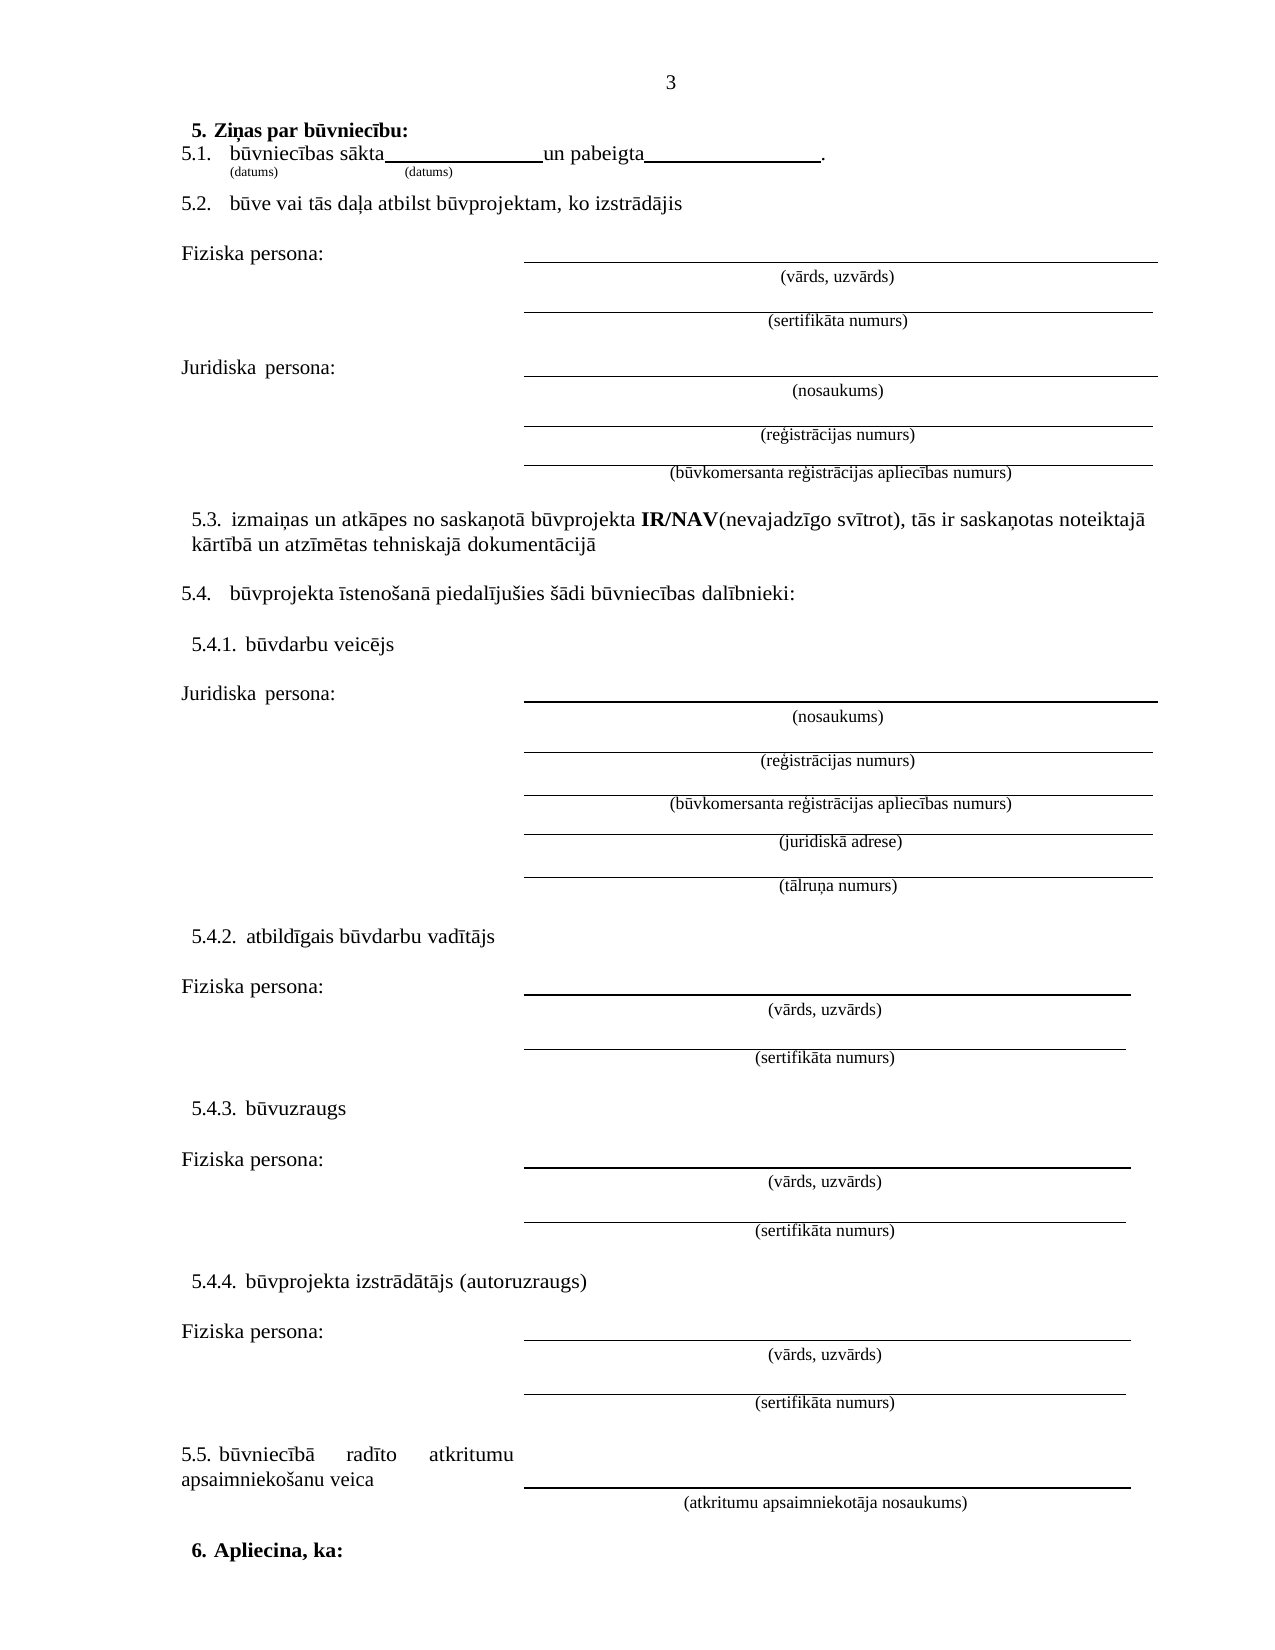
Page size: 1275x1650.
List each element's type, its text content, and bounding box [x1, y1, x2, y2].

text (reģistrācijas numurs) [760, 422, 1169, 443]
text (vārds, uzvārds) [780, 266, 1169, 286]
text (būvkomersanta reģistrācijas apliecības numurs) [669, 791, 1169, 813]
text apsaimniekošanu veica [181, 1466, 1169, 1491]
text Fiziska persona: [181, 241, 1169, 265]
text (datums) (datums) [230, 164, 1169, 179]
text (vārds, uzvārds) [768, 999, 1169, 1019]
list būvniecībā radīto atkritumu [181, 1442, 1169, 1466]
list būvniecības sākta un pabeigta . [181, 142, 1169, 164]
text (nosaukums) [792, 380, 1169, 400]
text (tālruņa numurs) [779, 873, 1169, 894]
list atbildīgais būvdarbu vadītājs [191, 924, 1169, 948]
list būvdarbu veicējs [191, 631, 1169, 656]
text (vārds, uzvārds) [768, 1344, 1169, 1364]
text Juridiska persona: [181, 681, 1169, 705]
list būve vai tās daļa atbilst būvprojektam, ko izstrādājis [181, 191, 1169, 215]
subtitle Ziņas par būvniecību: [191, 117, 1169, 142]
text (sertifikāta numurs) [755, 1390, 1169, 1412]
list būvprojekta izstrādātājs (autoruzraugs) [191, 1269, 1169, 1293]
text (sertifikāta numurs) [755, 1218, 1169, 1239]
subtitle Apliecina, ka: [191, 1538, 1169, 1562]
text (vārds, uzvārds) [768, 1171, 1169, 1191]
text (sertifikāta numurs) [768, 308, 1169, 329]
text (reģistrācijas numurs) [760, 748, 1169, 769]
text (atkritumu apsaimniekotāja nosaukums) [683, 1492, 1169, 1512]
list izmaiņas un atkāpes no saskaņotā būvprojekta IR/NAV(nevajadzīgo svītrot), tās ir saskaņotas noteiktajā kārtībā un atzīmētas tehniskajā dokumentācijā [191, 507, 1150, 556]
list būvuzraugs [191, 1096, 1169, 1120]
text Fiziska persona: [181, 974, 1169, 998]
text (būvkomersanta reģistrācijas apliecības numurs) [669, 461, 1169, 482]
text Fiziska persona: [181, 1146, 1169, 1171]
list būvprojekta īstenošanā piedalījušies šādi būvniecības dalībnieki: [181, 581, 1169, 605]
text Fiziska persona: [181, 1319, 1169, 1343]
text (sertifikāta numurs) [755, 1045, 1169, 1067]
text (nosaukums) [792, 706, 1169, 726]
text (juridiskā adrese) [779, 829, 1169, 851]
text Juridiska persona: [181, 355, 1169, 379]
